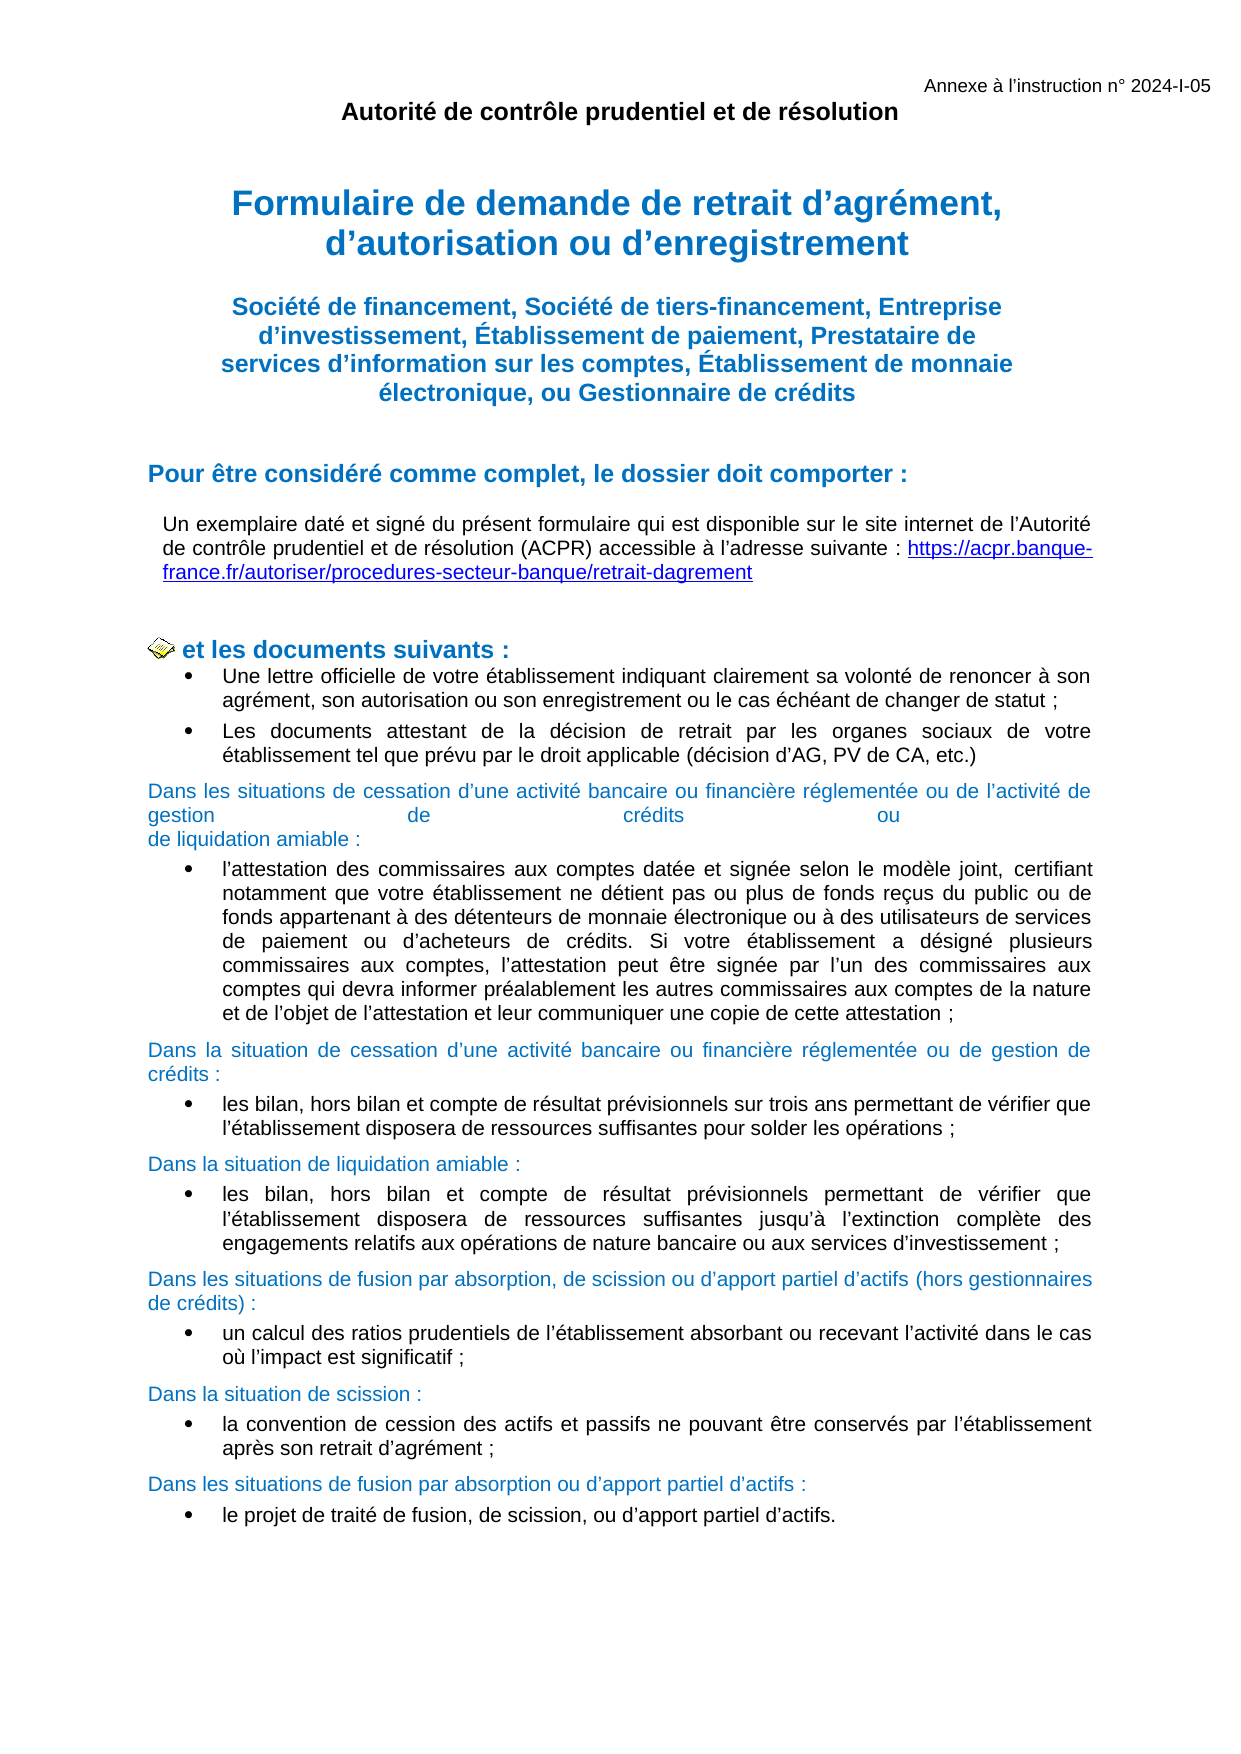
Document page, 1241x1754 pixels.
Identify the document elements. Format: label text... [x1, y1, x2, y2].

text Dans la situation de scission : [148, 1381, 1093, 1405]
text Pour être considéré comme complet, le dossier doit comporter : [148, 459, 1093, 488]
text Dans les situations de fusion par absorption ou d’apport partiel d’actifs : [148, 1472, 1093, 1496]
picture [147, 631, 175, 659]
text Un exemplaire daté et signé du présent formulaire qui est disponible sur le site internet de l’Autorité de contrôle prudentiel et de résolution (ACPR) accessible à l’adresse suivante : https://acpr.banque-france.fr/autoriser/procedures-secteur-banque/retrait-dagrement [162, 512, 1093, 584]
list les bilan, hors bilan et compte de résultat prévisionnels sur trois ans permettant de vérifier que l’établissement disposera de ressources suffisantes pour solder les opérations ; [185, 1092, 1093, 1139]
text Dans les situations de cessation d’une activité bancaire ou financière réglementée ou de l’activité de gestion de crédits ou de liquidation amiable : [148, 779, 1093, 851]
list un calcul des ratios prudentiels de l’établissement absorbant ou recevant l’activité dans le cas où l’impact est significatif ; [185, 1321, 1093, 1369]
list Une lettre officielle de votre établissement indiquant clairement sa volonté de renoncer à son agrément, son autorisation ou son enregistrement ou le cas échéant de changer de statut ; [185, 664, 1093, 712]
list Les documents attestant de la décision de retrait par les organes sociaux de votre établissement tel que prévu par le droit applicable (décision d’AG, PV de CA, etc.) [185, 718, 1093, 766]
text Dans la situation de cessation d’une activité bancaire ou financière réglementée ou de gestion de crédits : [148, 1037, 1093, 1085]
text Dans la situation de liquidation amiable : [148, 1152, 1093, 1176]
list la convention de cession des actifs et passifs ne pouvant être conservés par l’établissement après son retrait d’agrément ; [185, 1412, 1093, 1460]
list les bilan, hors bilan et compte de résultat prévisionnels permettant de vérifier que l’établissement disposera de ressources suffisantes jusqu’à l’extinction complète des engagements relatifs aux opérations de nature bancaire ou aux services d’investissement ; [185, 1182, 1093, 1254]
text et les documents suivants : [148, 632, 1093, 664]
text Dans les situations de fusion par absorption, de scission ou d’apport partiel d’actifs (hors gestionnaires de crédits) : [148, 1267, 1093, 1315]
list le projet de traité de fusion, de scission, ou d’apport partiel d’actifs. [185, 1502, 1093, 1526]
list l’attestation des commissaires aux comptes datée et signée selon le modèle joint, certifiant notamment que votre établissement ne détient pas ou plus de fonds reçus du public ou de fonds appartenant à des détenteurs de monnaie électronique ou à des utilisateurs de services de paiement ou d’acheteurs de crédits. Si votre établissement a désigné plusieurs commissaires aux comptes, l’attestation peut être signée par l’un des commissaires aux comptes qui devra informer préalablement les autres commissaires aux comptes de la nature et de l’objet de l’attestation et leur communiquer une copie de cette attestation ; [185, 857, 1093, 1025]
